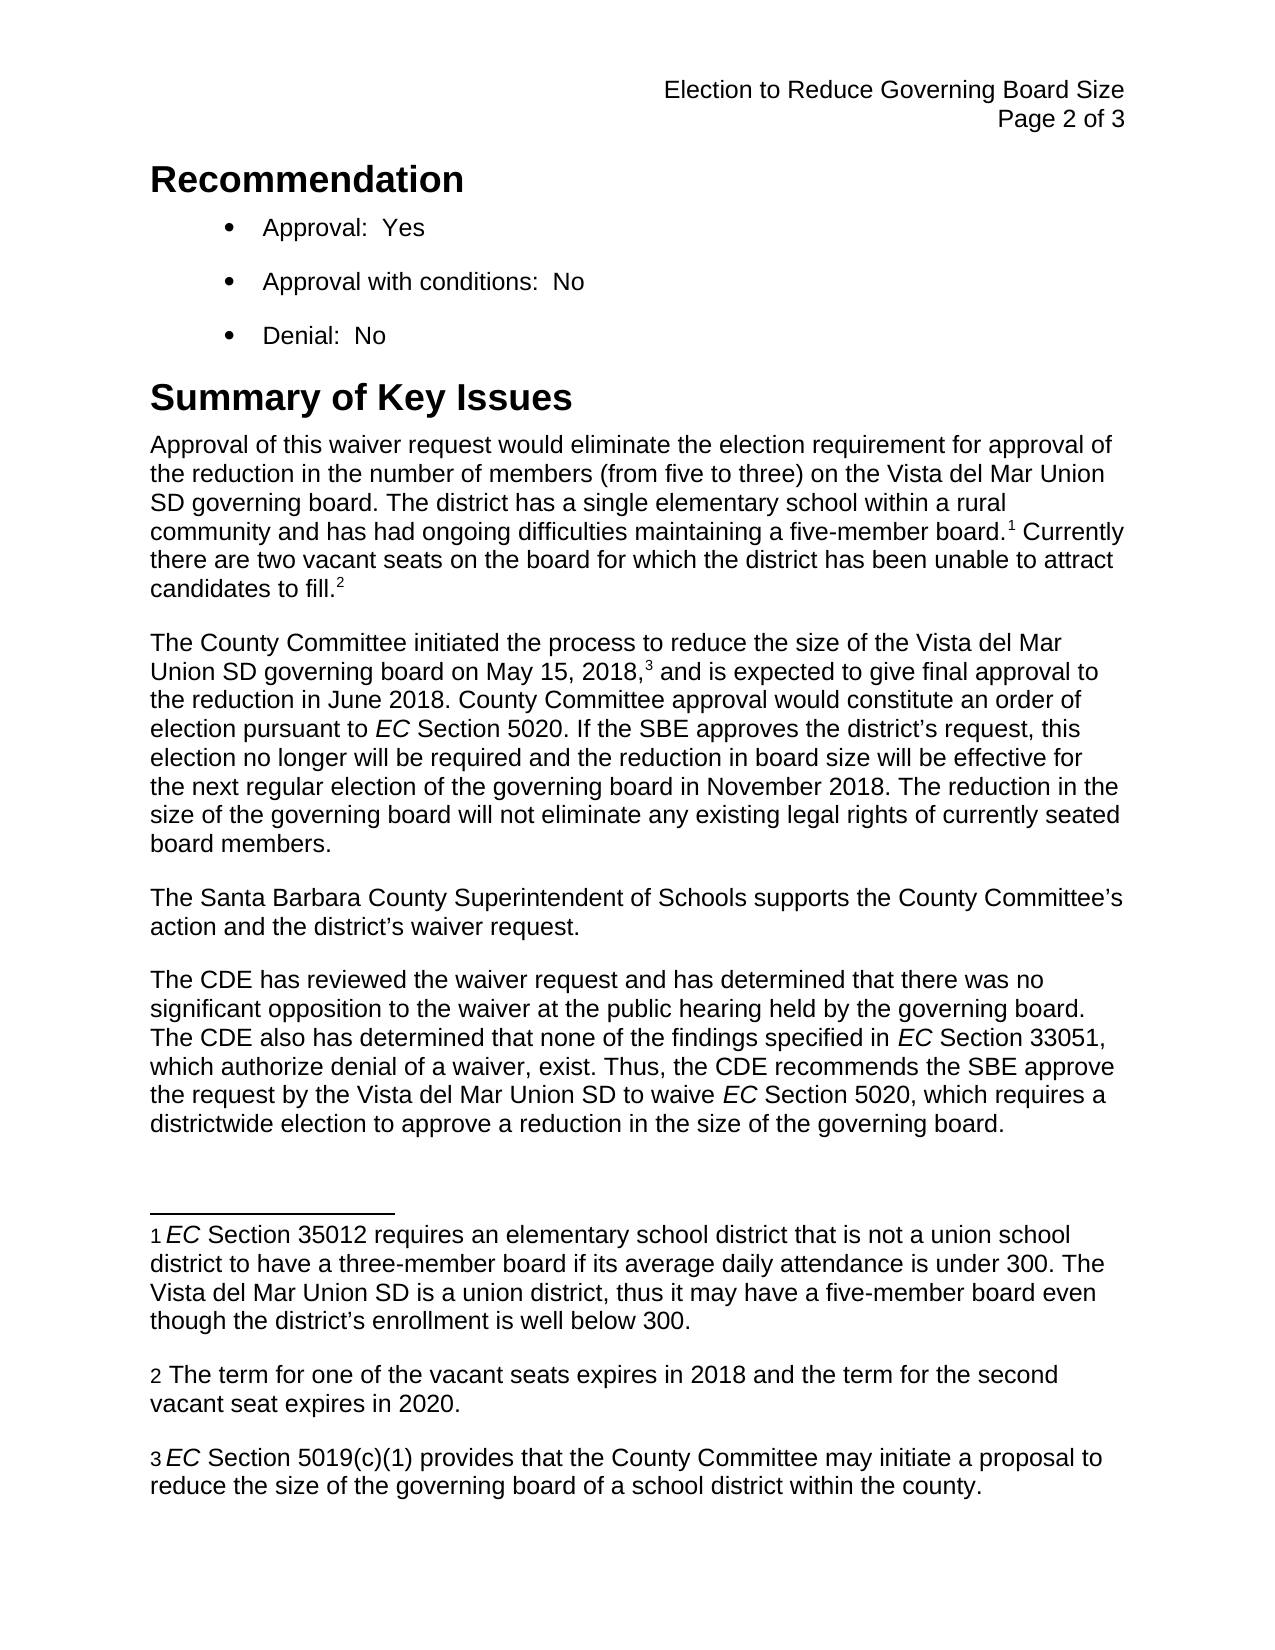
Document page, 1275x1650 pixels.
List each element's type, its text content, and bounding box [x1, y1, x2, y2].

text The Santa Barbara County Superintendent of Schools supports the County Committee’s action and the district’s waiver request. [150, 883, 1125, 940]
text The CDE has reviewed the waiver request and has determined that there was no significant opposition to the waiver at the public hearing held by the governing board. The CDE also has determined that none of the findings specified in EC Section 33051, which authorize denial of a waiver, exist. Thus, the CDE recommends the SBE approve the request by the Vista del Mar Union SD to waive EC Section 5020, which requires a districtwide election to approve a reduction in the size of the governing board. [150, 965, 1125, 1138]
list Approval: Yes [225, 213, 1125, 242]
text Approval of this waiver request would eliminate the election requirement for approval of the reduction in the number of members (from five to three) on the Vista del Mar Union SD governing board. The district has a single elementary school within a rural community and has had ongoing difficulties maintaining a five-member board. Currently there are two vacant seats on the board for which the district has been unable to attract candidates to fill. [150, 430, 1125, 603]
subtitle Summary of Key Issues [150, 375, 1125, 418]
text The County Committee initiated the process to reduce the size of the Vista del Mar Union SD governing board on May 15, 2018, and is expected to give final approval to the reduction in June 2018. County Committee approval would constitute an order of election pursuant to EC Section 5020. If the SBE approves the district’s request, this election no longer will be required and the reduction in board size will be effective for the next regular election of the governing board in November 2018. The reduction in the size of the governing board will not eliminate any existing legal rights of currently seated board members. [150, 628, 1125, 858]
list Approval with conditions: No [225, 267, 1125, 296]
list Denial: No [225, 321, 1125, 350]
subtitle Recommendation [150, 157, 1125, 201]
